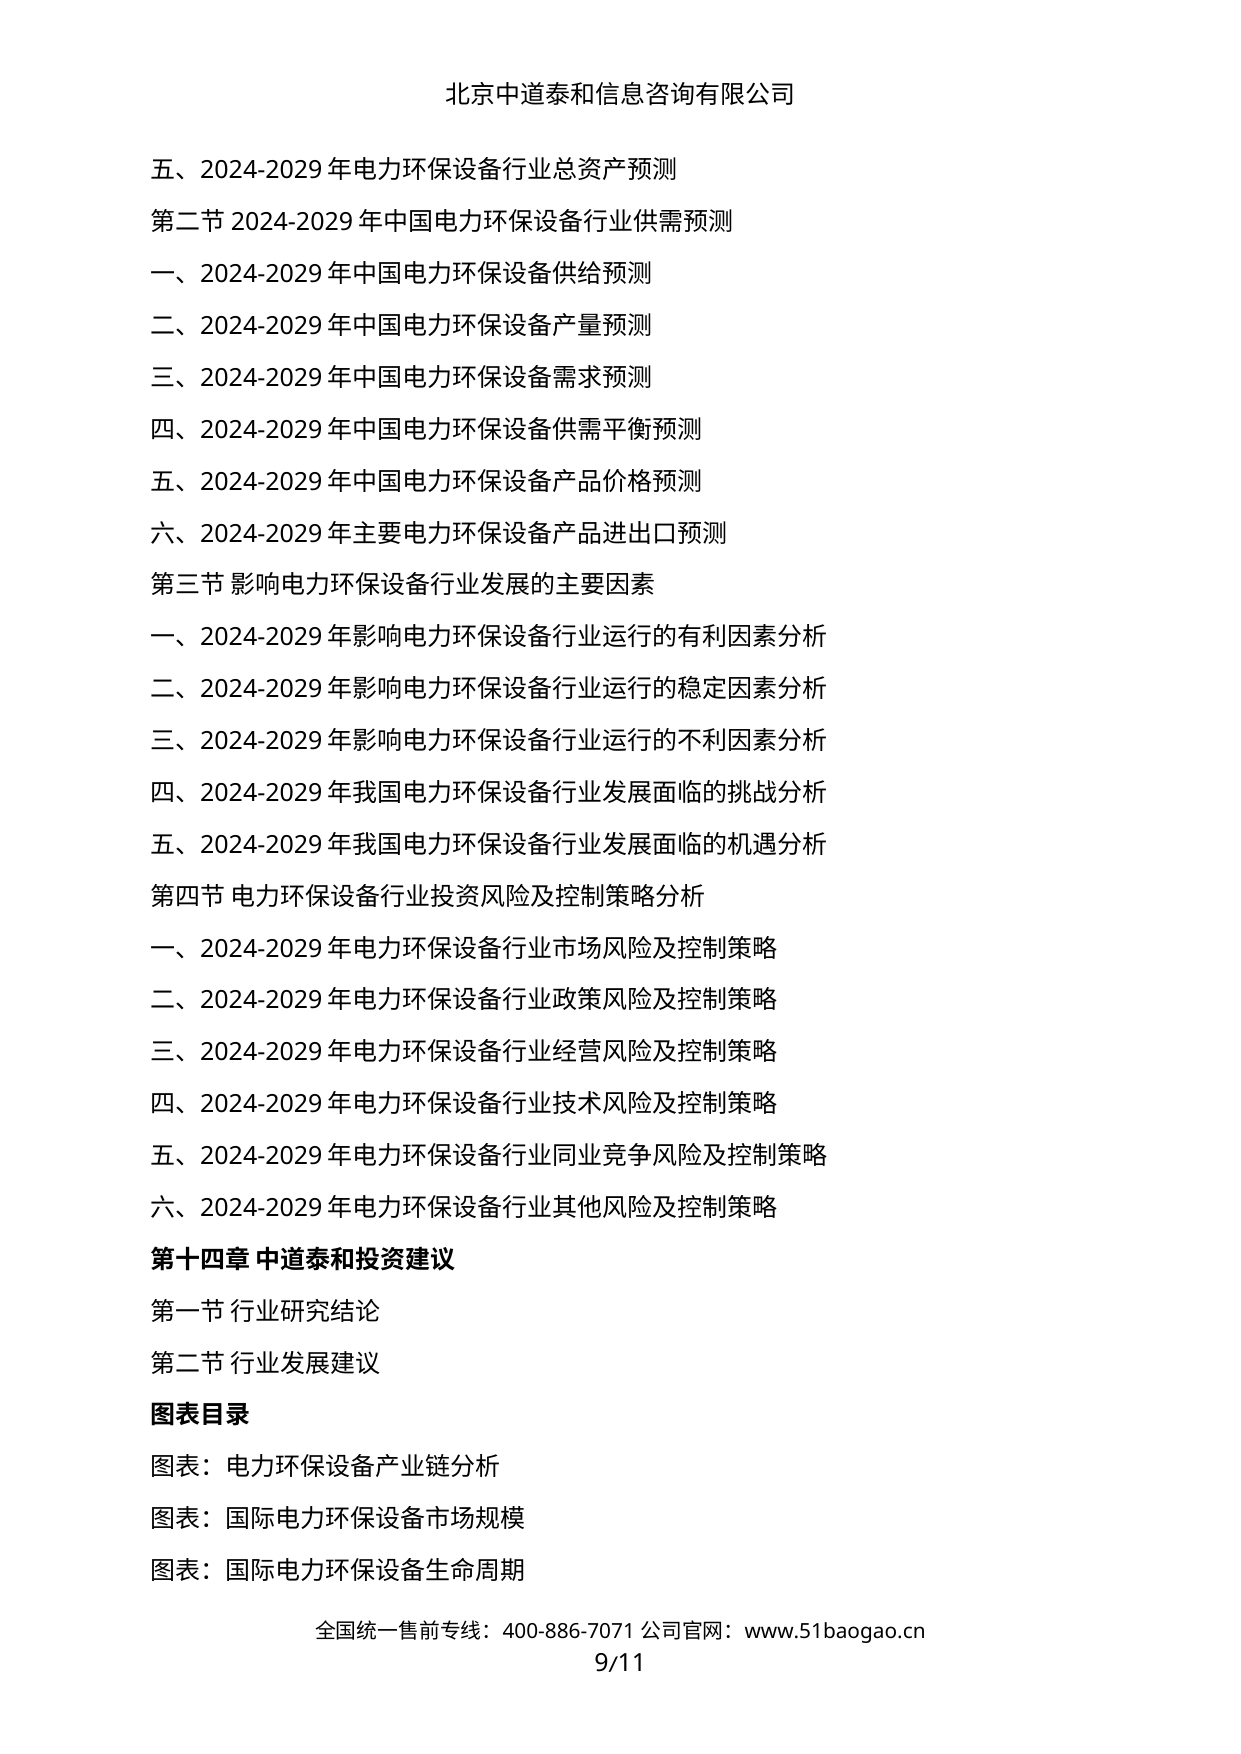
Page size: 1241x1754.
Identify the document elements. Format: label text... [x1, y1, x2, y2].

text 图表：国际电力环保设备生命周期 [150, 1551, 1090, 1587]
text 二、2024-2029年中国电力环保设备产量预测 [150, 306, 1090, 342]
text 五、2024-2029年电力环保设备行业总资产预测 [150, 150, 1090, 186]
text 第十四章 中道泰和投资建议 [150, 1239, 1090, 1276]
text 五、2024-2029年中国电力环保设备产品价格预测 [150, 461, 1090, 497]
text 第三节 影响电力环保设备行业发展的主要因素 [150, 565, 1090, 601]
text 一、2024-2029年电力环保设备行业市场风险及控制策略 [150, 928, 1090, 964]
text 三、2024-2029年中国电力环保设备需求预测 [150, 357, 1090, 394]
text 四、2024-2029年我国电力环保设备行业发展面临的挑战分析 [150, 772, 1090, 809]
text 五、2024-2029年我国电力环保设备行业发展面临的机遇分析 [150, 824, 1090, 861]
text 三、2024-2029年电力环保设备行业经营风险及控制策略 [150, 1032, 1090, 1068]
text 二、2024-2029年影响电力环保设备行业运行的稳定因素分析 [150, 669, 1090, 705]
text 四、2024-2029年中国电力环保设备供需平衡预测 [150, 409, 1090, 446]
text 图表：国际电力环保设备市场规模 [150, 1499, 1090, 1535]
text 五、2024-2029年电力环保设备行业同业竞争风险及控制策略 [150, 1136, 1090, 1172]
text 图表目录 [150, 1395, 1090, 1431]
text 第二节 2024-2029年中国电力环保设备行业供需预测 [150, 202, 1090, 238]
text 四、2024-2029年电力环保设备行业技术风险及控制策略 [150, 1084, 1090, 1120]
text 一、2024-2029年中国电力环保设备供给预测 [150, 254, 1090, 290]
text 六、2024-2029年电力环保设备行业其他风险及控制策略 [150, 1187, 1090, 1224]
text 第四节 电力环保设备行业投资风险及控制策略分析 [150, 876, 1090, 912]
text 二、2024-2029年电力环保设备行业政策风险及控制策略 [150, 980, 1090, 1016]
text 第一节 行业研究结论 [150, 1291, 1090, 1327]
text 六、2024-2029年主要电力环保设备产品进出口预测 [150, 513, 1090, 549]
text 一、2024-2029年影响电力环保设备行业运行的有利因素分析 [150, 617, 1090, 653]
text 图表：电力环保设备产业链分析 [150, 1447, 1090, 1483]
text 第二节 行业发展建议 [150, 1343, 1090, 1379]
text 三、2024-2029年影响电力环保设备行业运行的不利因素分析 [150, 721, 1090, 757]
